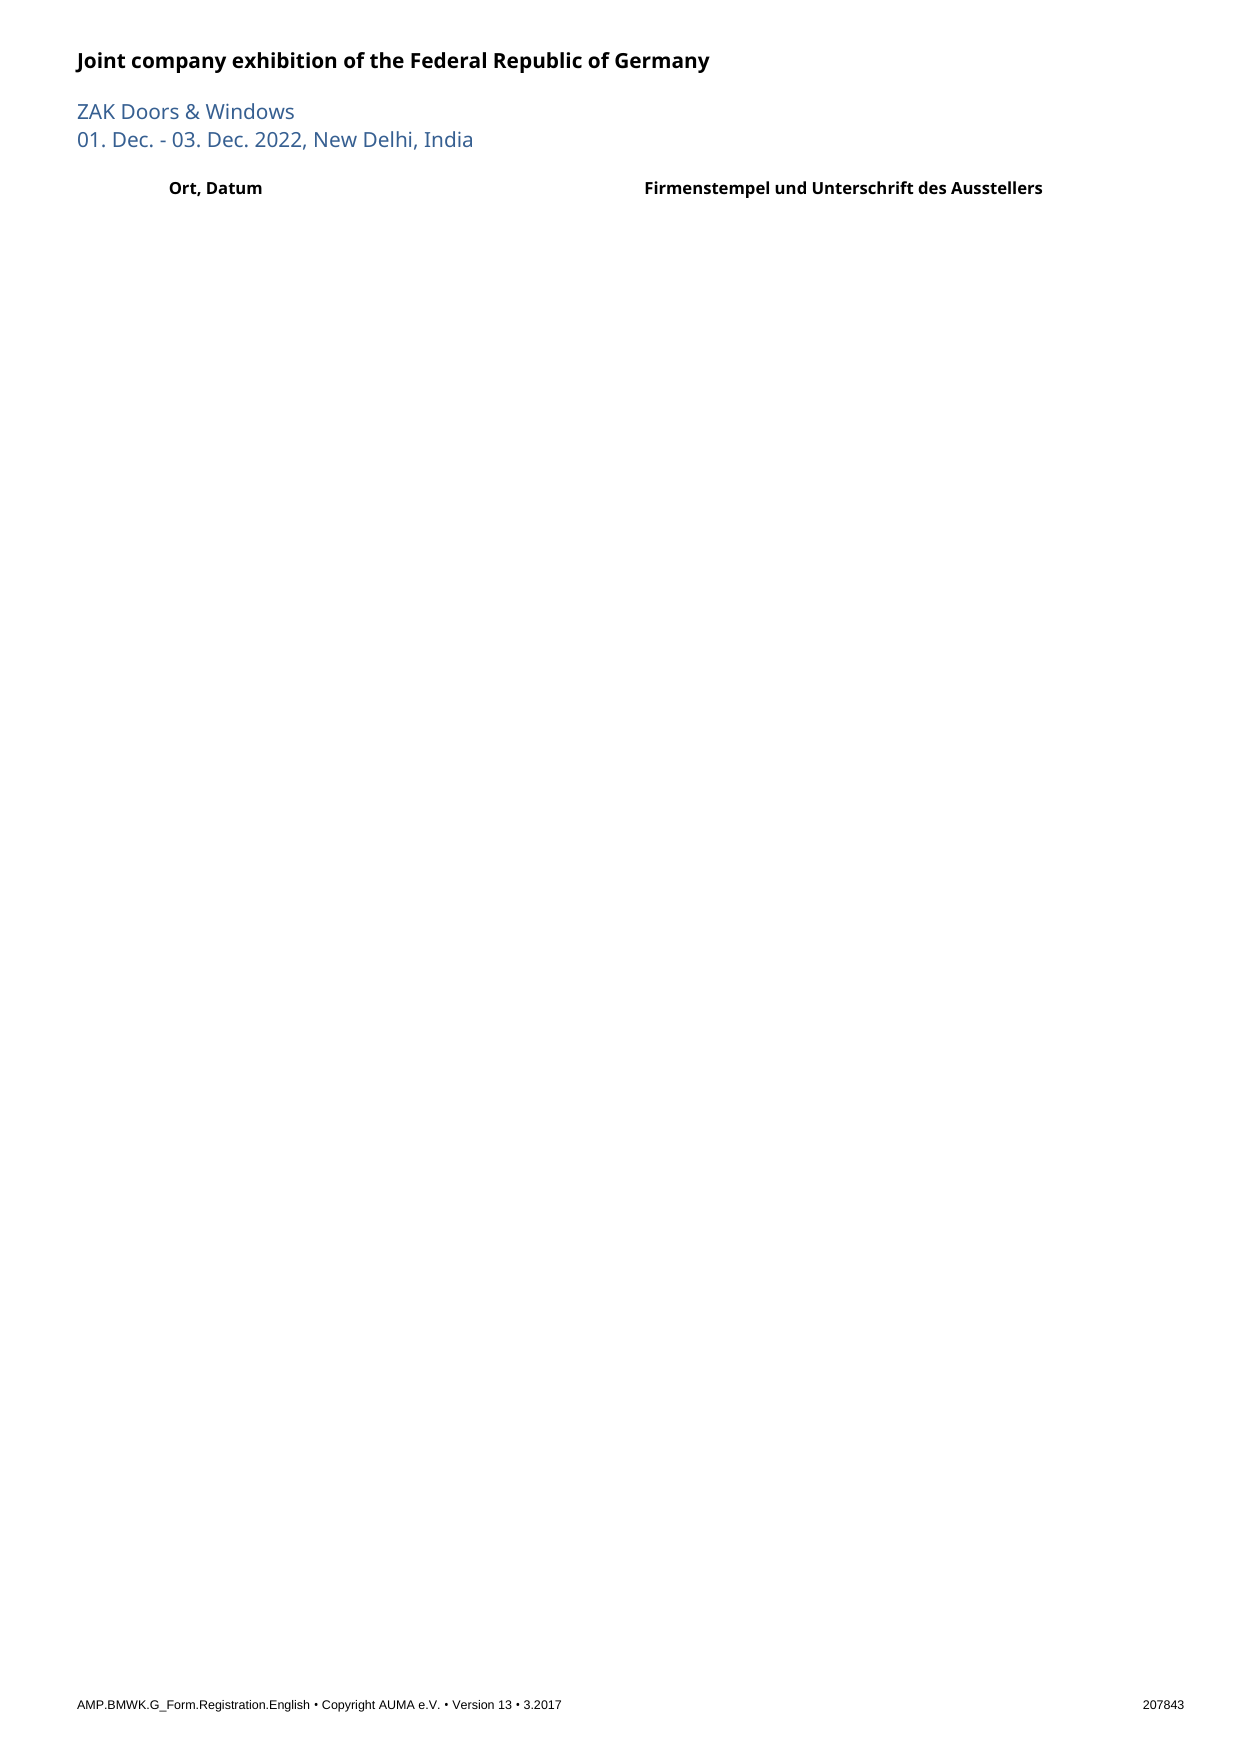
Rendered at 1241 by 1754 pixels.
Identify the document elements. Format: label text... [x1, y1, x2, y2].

table_cell Firmenstempel und Unterschrift des Ausstellers [641, 177, 1189, 199]
table_cell Ort, Datum [121, 177, 641, 199]
